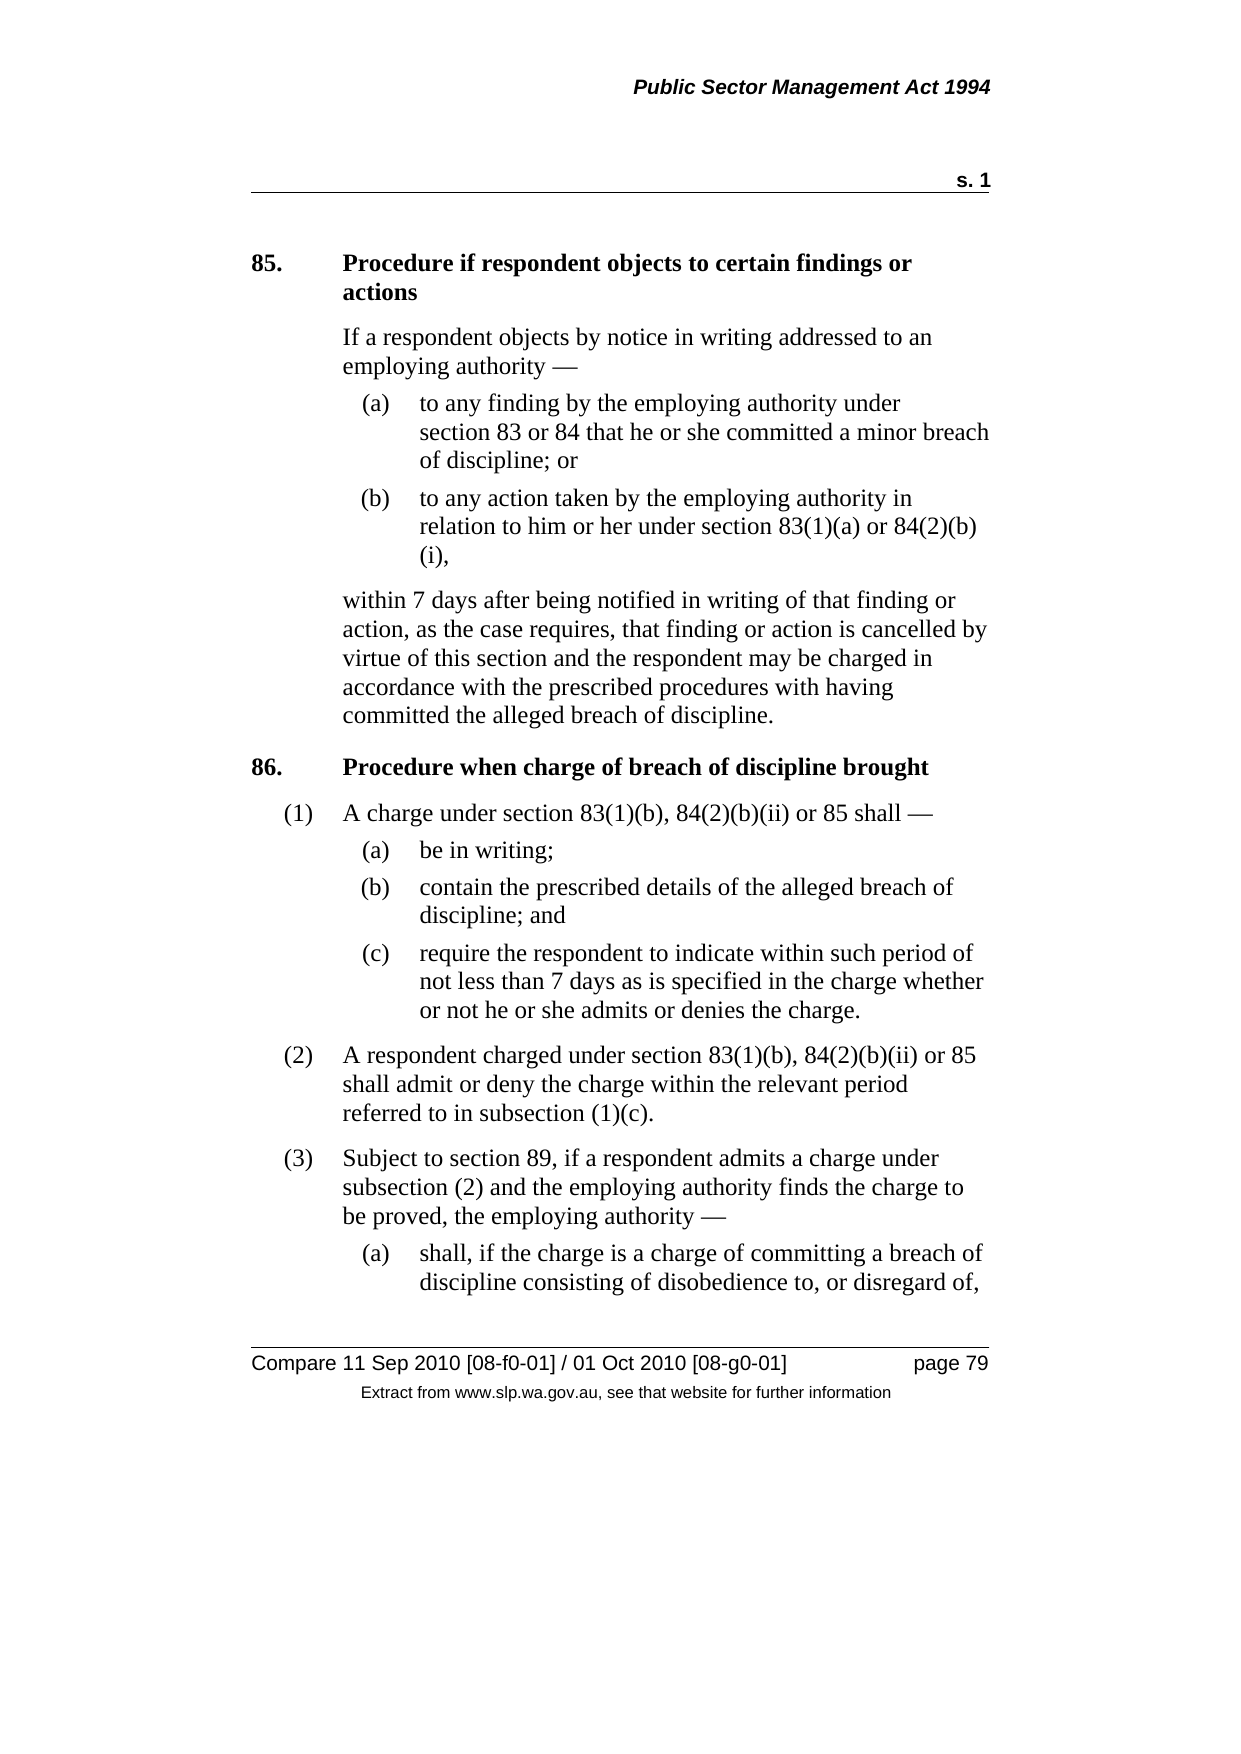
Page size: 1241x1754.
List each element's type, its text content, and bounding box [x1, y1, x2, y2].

text (1) A charge under section 83(1)(b), 84(2)(b)(ii) or 85 shall — [251, 798, 989, 826]
text within 7 days after being notified in writing of that finding or action, as the case requires, that finding or action is cancelled by virtue of this section and the respondent may be charged in accordance with the prescribed procedures with having committed the alleged breach of discipline. [251, 586, 989, 729]
text (a) be in writing; [251, 835, 989, 863]
text (c) require the respondent to indicate within such period of not less than 7 days as is specified in the charge whether or not he or she admits or denies the charge. [251, 938, 989, 1024]
subtitle 86. Procedure when charge of breach of discipline brought [251, 752, 989, 781]
subtitle 85. Procedure if respondent objects to certain findings or actions [251, 248, 989, 306]
text (b) contain the prescribed details of the alleged breach of discipline; and [251, 872, 989, 929]
text (a) to any finding by the employing authority under section 83 or 84 that he or she committed a minor breach of discipline; or [251, 388, 989, 474]
text (2) A respondent charged under section 83(1)(b), 84(2)(b)(ii) or 85 shall admit or deny the charge within the relevant period referred to in subsection (1)(c). [251, 1041, 989, 1127]
text (b) to any action taken by the employing authority in relation to him or her under section 83(1)(a) or 84(2)(b)(i), [251, 483, 989, 569]
text (3) Subject to section 89, if a respondent admits a charge under subsection (2) and the employing authority finds the charge to be proved, the employing authority — [251, 1143, 989, 1230]
text If a respondent objects by notice in writing addressed to an employing authority — [251, 322, 989, 380]
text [251, 1238, 989, 1296]
